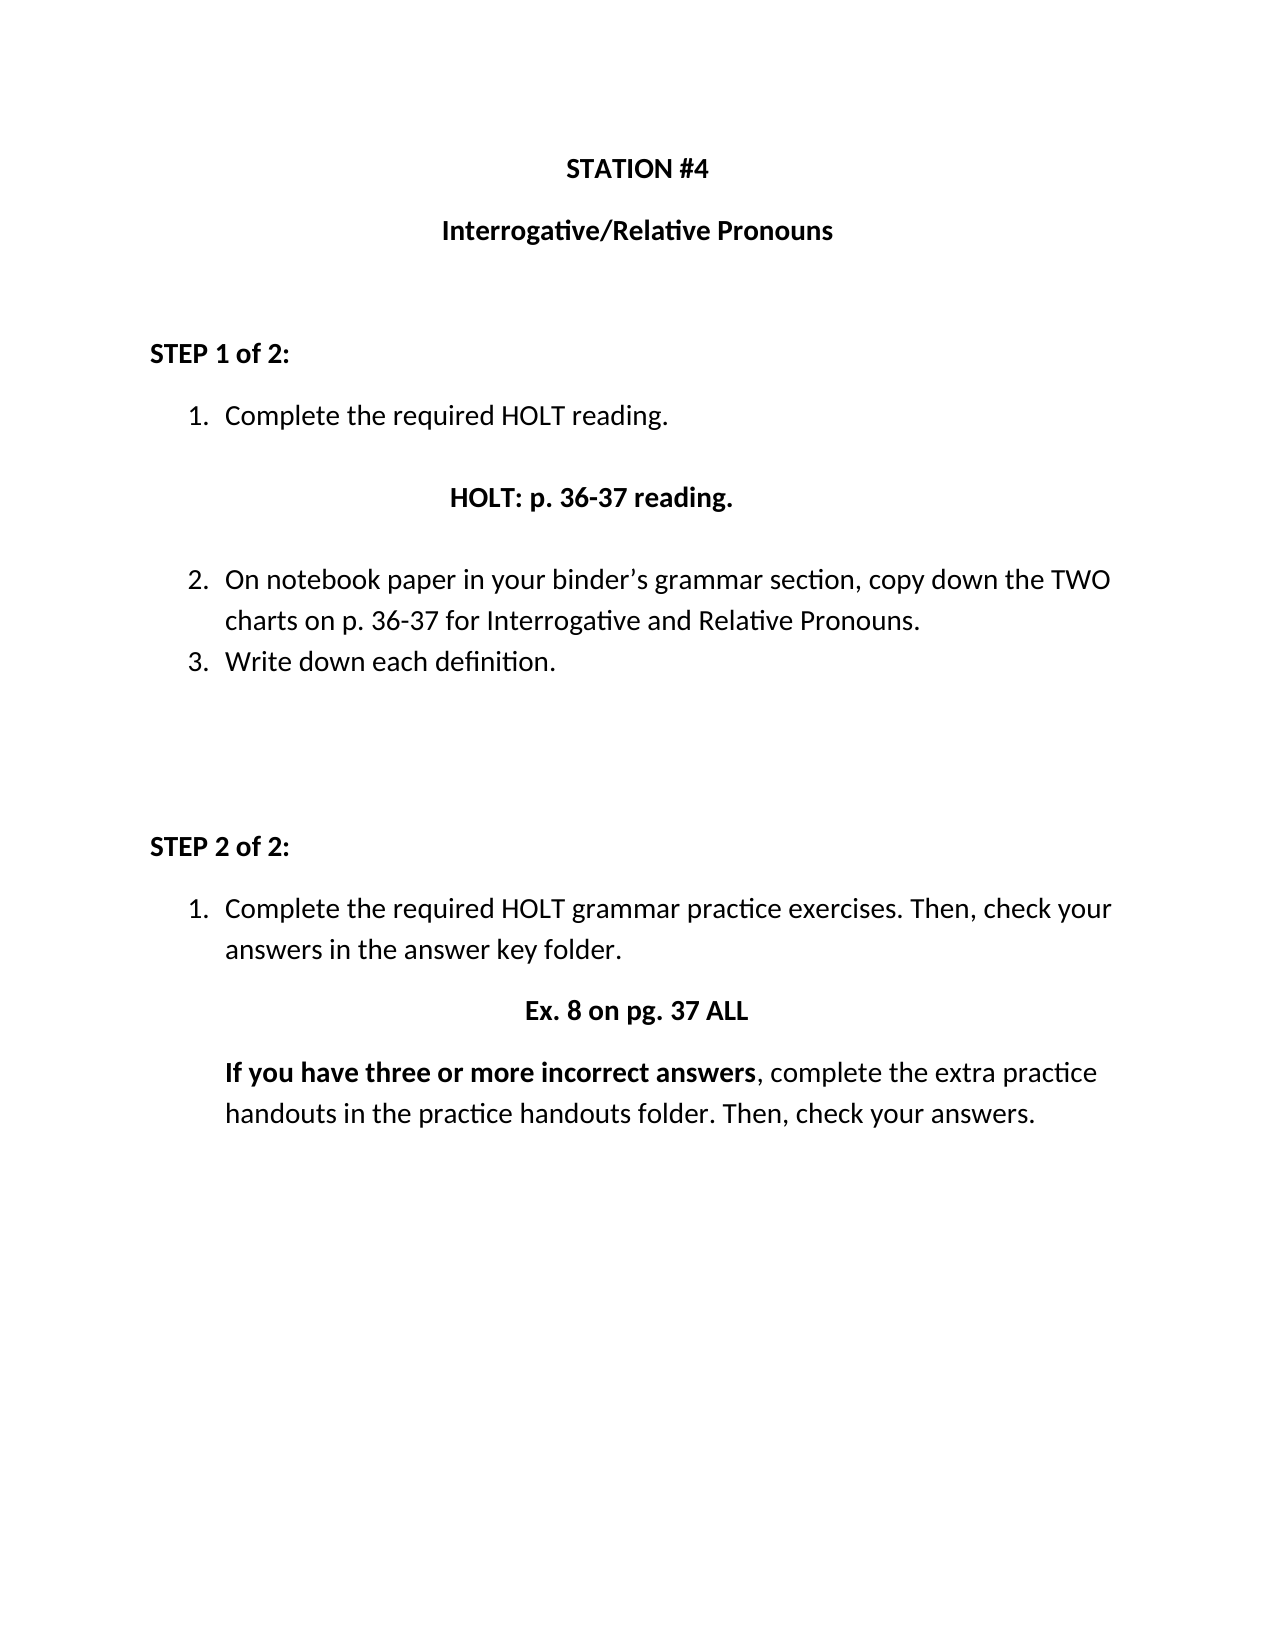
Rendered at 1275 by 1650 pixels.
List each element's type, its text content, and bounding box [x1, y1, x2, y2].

text Interrogative/Relative Pronouns [150, 212, 1125, 247]
list Complete the required HOLT reading. [187, 397, 1125, 433]
text Ex. 8 on pg. 37 ALL [450, 992, 1125, 1028]
list Complete the required HOLT grammar practice exercises. Then, check your answers in the answer key folder. [187, 890, 1125, 966]
list On notebook paper in your binder’s grammar section, copy down the TWO charts on p. 36-37 for Interrogative and Relative Pronouns. [187, 561, 1125, 637]
list HOLT: p. 36-37 reading. [375, 479, 1125, 514]
text STEP 1 of 2: [150, 335, 1125, 371]
list Write down each definition. [187, 643, 1125, 678]
text STATION #4 [150, 150, 1125, 186]
text If you have three or more incorrect answers, complete the extra practice handouts in the practice handouts folder. Then, check your answers. [225, 1054, 1125, 1131]
text STEP 2 of 2: [150, 828, 1125, 864]
